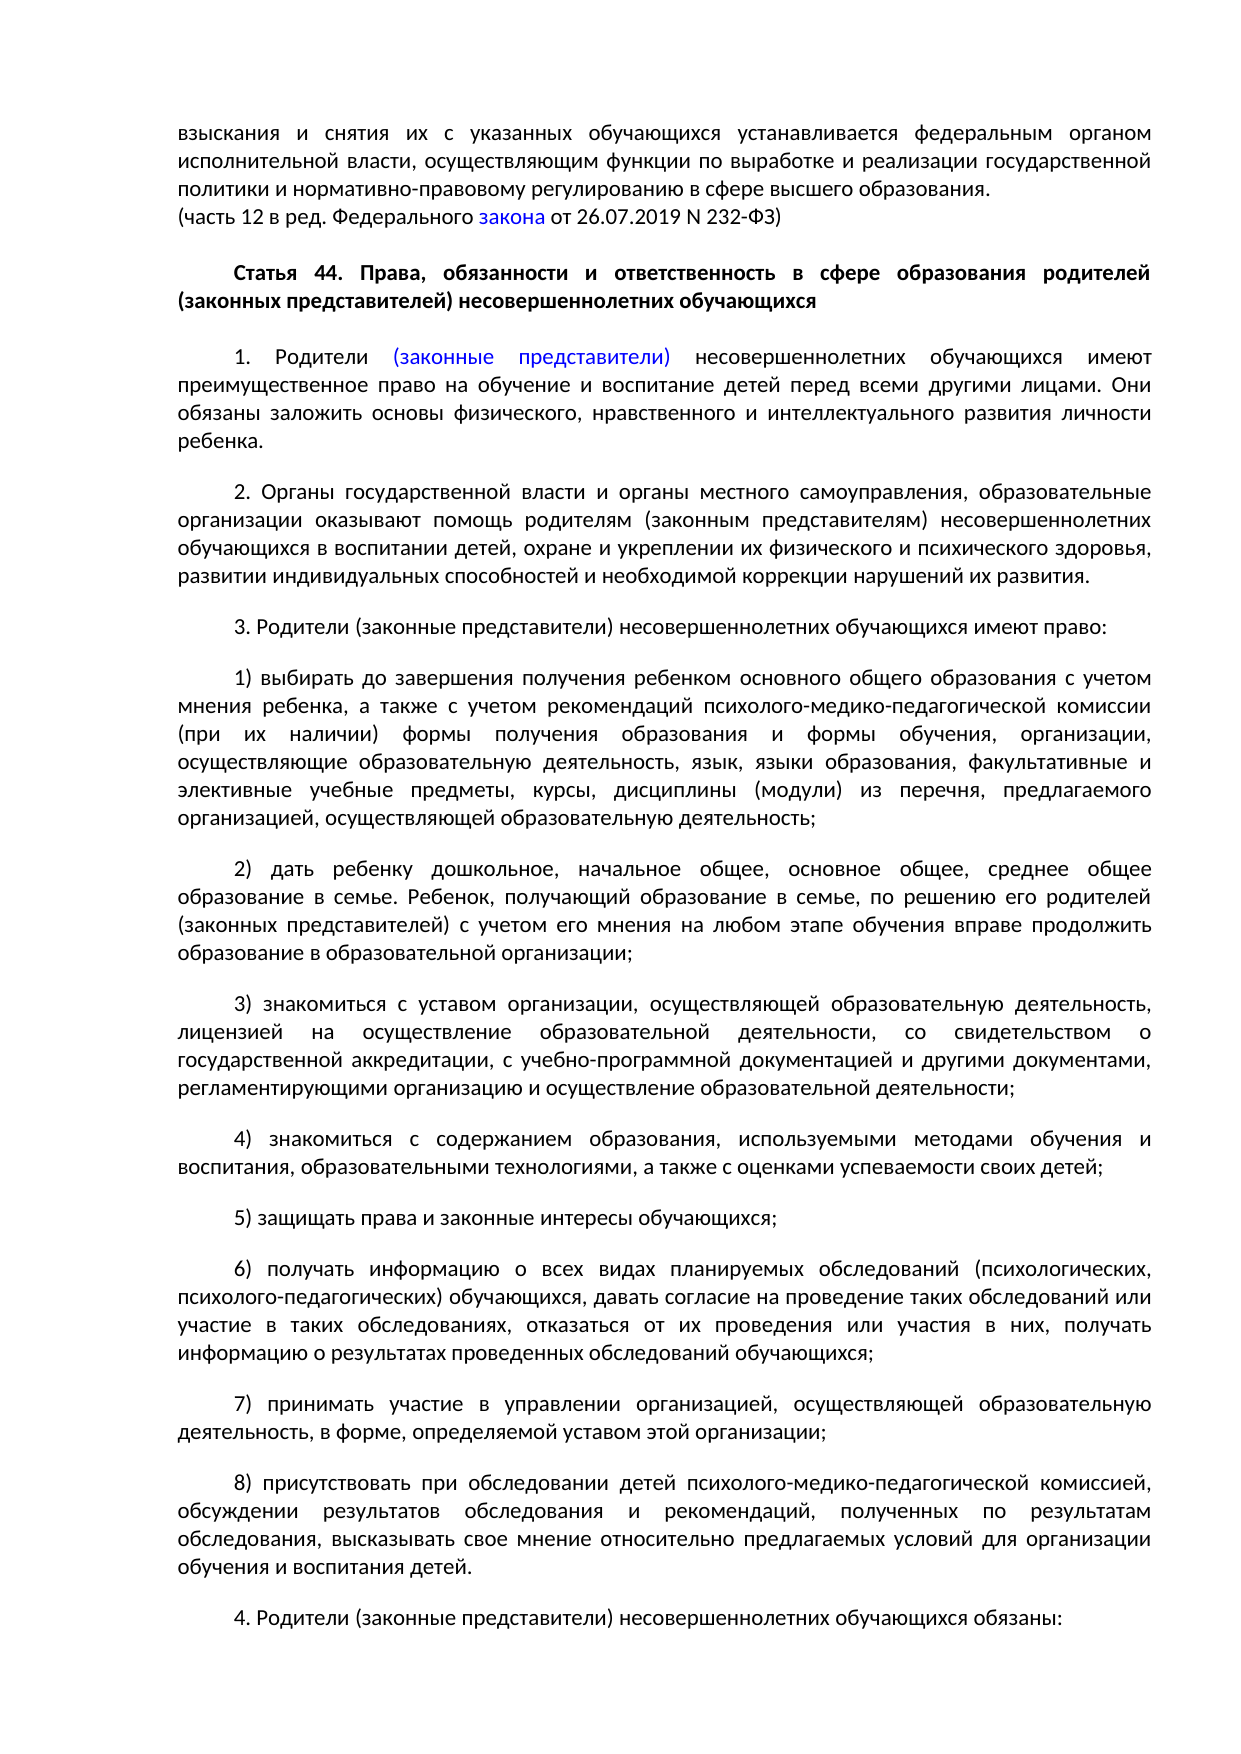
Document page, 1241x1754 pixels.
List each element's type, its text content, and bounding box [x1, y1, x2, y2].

text 7) принимать участие в управлении организацией, осуществляющей образовательную деятельность, в форме, определяемой уставом этой организации; [177, 1389, 1152, 1445]
text 4. Родители (законные представители) несовершеннолетних обучающихся обязаны: [177, 1603, 1152, 1631]
text 8) присутствовать при обследовании детей психолого-медико-педагогической комиссией, обсуждении результатов обследования и рекомендаций, полученных по результатам обследования, высказывать свое мнение относительно предлагаемых условий для организации обучения и воспитания детей. [177, 1468, 1152, 1580]
text 2. Органы государственной власти и органы местного самоуправления, образовательные организации оказывают помощь родителям (законным представителям) несовершеннолетних обучающихся в воспитании детей, охране и укреплении их физического и психического здоровья, развитии индивидуальных способностей и необходимой коррекции нарушений их развития. [177, 477, 1152, 589]
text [177, 118, 1152, 202]
text 3) знакомиться с уставом организации, осуществляющей образовательную деятельность, лицензией на осуществление образовательной деятельности, со свидетельством о государственной аккредитации, с учебно-программной документацией и другими документами, регламентирующими организацию и осуществление образовательной деятельности; [177, 989, 1152, 1101]
text (часть 12 в ред. Федерального закона от 26.07.2019 N 232-ФЗ) [177, 202, 1152, 230]
title Статья 44. Права, обязанности и ответственность в сфере образования родителей (законных представителей) несовершеннолетних обучающихся [177, 258, 1152, 314]
text 4) знакомиться с содержанием образования, используемыми методами обучения и воспитания, образовательными технологиями, а также с оценками успеваемости своих детей; [177, 1124, 1152, 1180]
text 1. Родители (законные представители) несовершеннолетних обучающихся имеют преимущественное право на обучение и воспитание детей перед всеми другими лицами. Они обязаны заложить основы физического, нравственного и интеллектуального развития личности ребенка. [177, 342, 1152, 454]
text 5) защищать права и законные интересы обучающихся; [177, 1203, 1152, 1231]
text 2) дать ребенку дошкольное, начальное общее, основное общее, среднее общее образование в семье. Ребенок, получающий образование в семье, по решению его родителей (законных представителей) с учетом его мнения на любом этапе обучения вправе продолжить образование в образовательной организации; [177, 854, 1152, 966]
text 3. Родители (законные представители) несовершеннолетних обучающихся имеют право: [177, 612, 1152, 640]
text 6) получать информацию о всех видах планируемых обследований (психологических, психолого-педагогических) обучающихся, давать согласие на проведение таких обследований или участие в таких обследованиях, отказаться от их проведения или участия в них, получать информацию о результатах проведенных обследований обучающихся; [177, 1254, 1152, 1366]
text 1) выбирать до завершения получения ребенком основного общего образования с учетом мнения ребенка, а также с учетом рекомендаций психолого-медико-педагогической комиссии (при их наличии) формы получения образования и формы обучения, организации, осуществляющие образовательную деятельность, язык, языки образования, факультативные и элективные учебные предметы, курсы, дисциплины (модули) из перечня, предлагаемого организацией, осуществляющей образовательную деятельность; [177, 663, 1152, 831]
